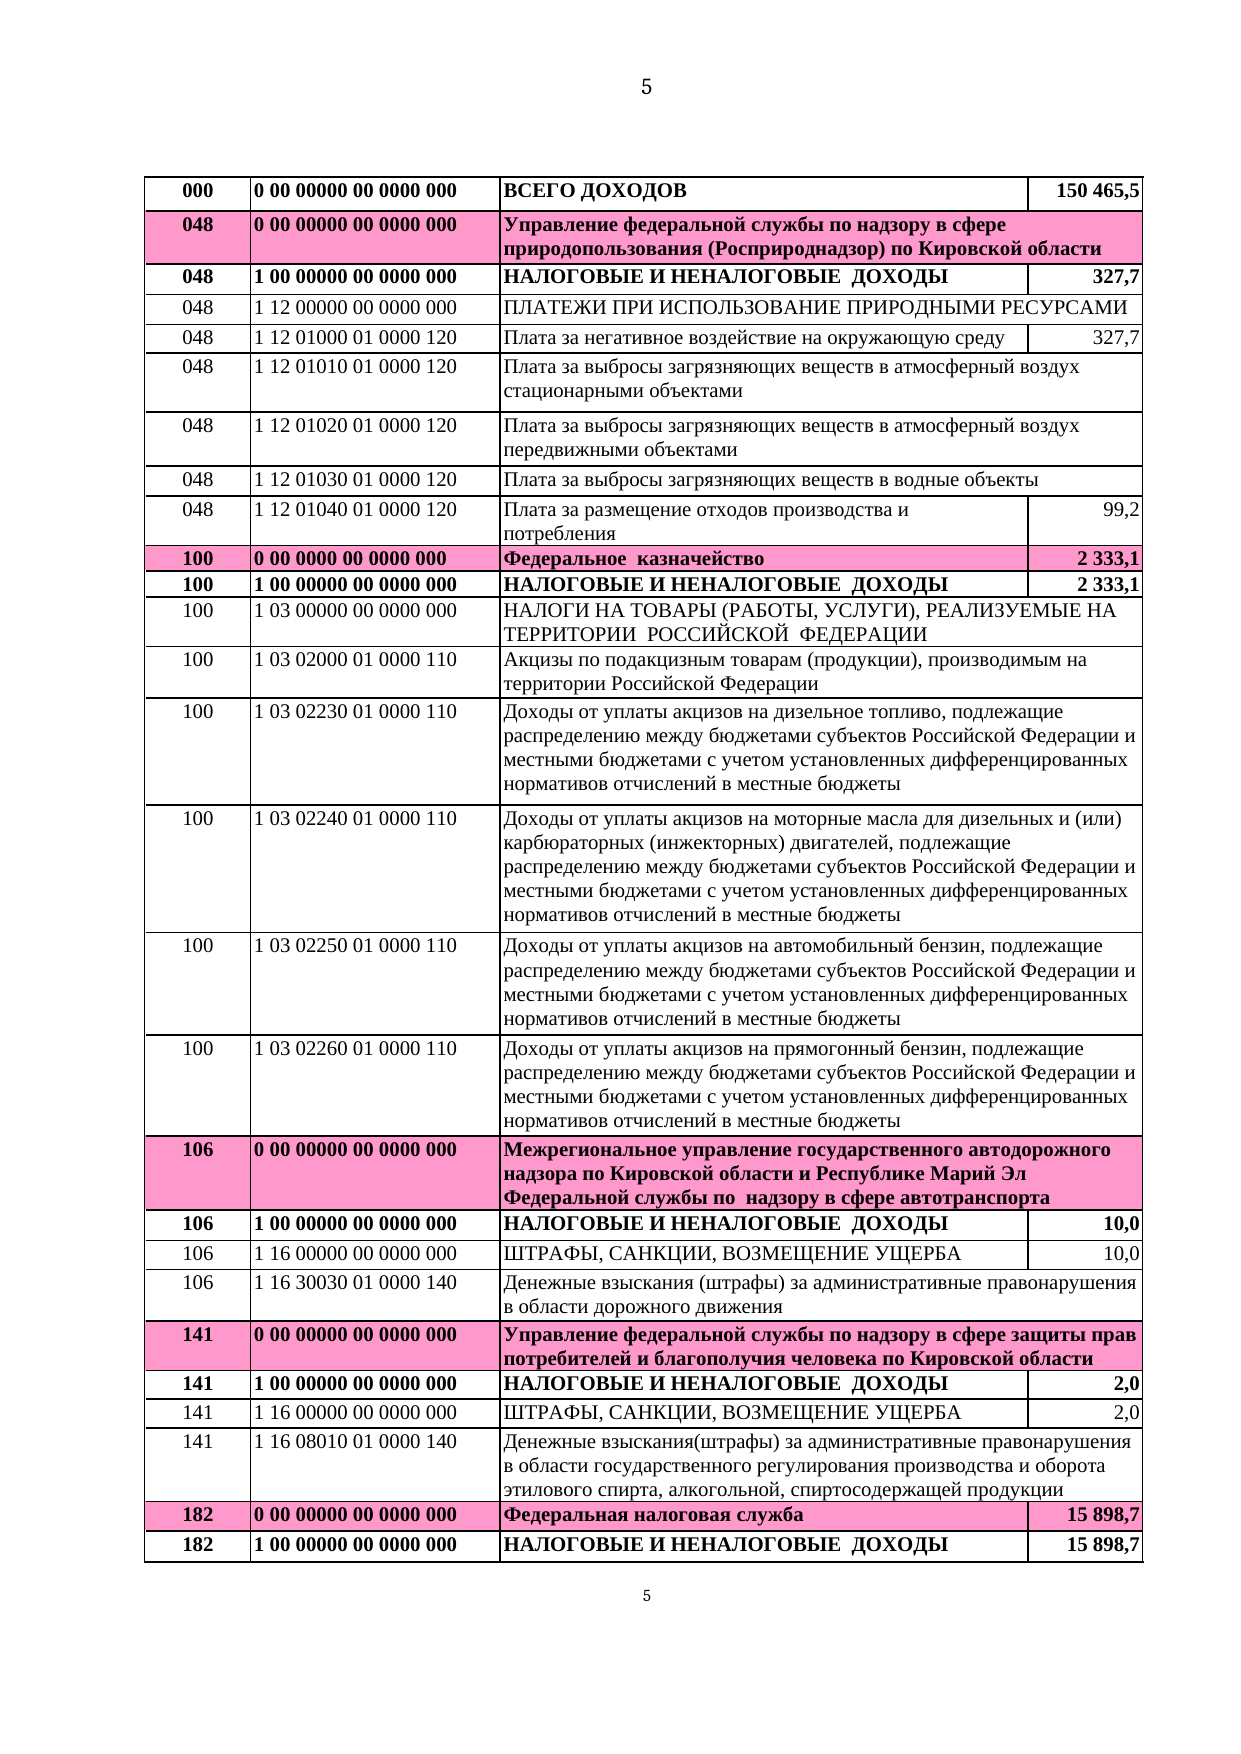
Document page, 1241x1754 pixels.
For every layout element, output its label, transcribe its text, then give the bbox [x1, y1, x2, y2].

table_cell Доходы от уплаты акцизов на прямогонный бензин, подлежащие распределению между бюджетами субъектов Российской Федерации и местными бюджетами с учетом установленных дифференцированных нормативов отчислений в местные бюджеты [501, 1036, 1142, 1135]
table_cell 150 465,5 [1029, 178, 1142, 210]
table_cell Плата за размещение отходов производства и потребления [501, 497, 1027, 544]
table_cell 100 [145, 1035, 250, 1135]
table_cell 141 [145, 1428, 250, 1501]
table_cell 327,7 [1029, 265, 1142, 294]
table_cell 141 [145, 1371, 250, 1398]
table_cell Плата за выбросы загрязняющих веществ в атмосферный воздух передвижными объектами [501, 413, 1142, 465]
table_cell НАЛОГОВЫЕ И НЕНАЛОГОВЫЕ ДОХОДЫ [501, 1532, 1027, 1561]
table_cell 10,0 [1029, 1241, 1142, 1268]
table_cell 106 [145, 1210, 250, 1240]
table_cell 048 [145, 295, 250, 323]
table_cell Межрегиональное управление государственного автодорожного надзора по Кировской области и Республике Марий Эл Федеральной службы по надзору в сфере автотранспорта [501, 1137, 1142, 1209]
table_cell ВСЕГО ДОХОДОВ [501, 178, 1027, 210]
table_cell НАЛОГОВЫЕ И НЕНАЛОГОВЫЕ ДОХОДЫ [501, 572, 1027, 596]
table_cell НАЛОГИ НА ТОВАРЫ (РАБОТЫ, УСЛУГИ), РЕАЛИЗУЕМЫЕ НА ТЕРРИТОРИИ РОССИЙСКОЙ ФЕДЕРАЦИИ [501, 598, 1142, 646]
table_cell 106 [145, 1136, 250, 1209]
table_cell 100 [145, 571, 250, 596]
table_cell 048 [145, 412, 250, 465]
table_cell 000 [145, 178, 250, 210]
table_cell 048 [145, 496, 250, 544]
table_cell 100 [145, 546, 250, 570]
table_cell 1 00 00000 00 0000 000 [251, 1532, 499, 1561]
table_cell 1 12 00000 00 0000 000 [251, 295, 499, 323]
table_cell 182 [145, 1531, 250, 1561]
table_cell 1 12 01000 01 0000 120 [251, 325, 499, 352]
table_cell 10,0 [1029, 1211, 1142, 1240]
table_cell 0 00 00000 00 0000 000 [251, 178, 499, 210]
table_cell 15 898,7 [1029, 1502, 1142, 1530]
table_cell 141 [145, 1321, 250, 1370]
table_cell 1 00 00000 00 0000 000 [251, 1211, 499, 1240]
table_cell 1 00 00000 00 0000 000 [251, 265, 499, 294]
table_cell 0 00 00000 00 0000 000 [251, 212, 499, 263]
table_cell 141 [145, 1399, 250, 1427]
table_cell 1 03 02230 01 0000 110 [251, 699, 499, 804]
table_cell ШТРАФЫ, САНКЦИИ, ВОЗМЕЩЕНИЕ УЩЕРБА [501, 1241, 1027, 1268]
table_cell Управление федеральной службы по надзору в сфере защиты прав потребителей и благополучия человека по Кировской области [501, 1322, 1142, 1370]
table_cell 100 [145, 597, 250, 646]
table_cell 1 00 00000 00 0000 000 [251, 1371, 499, 1398]
table_cell Плата за выбросы загрязняющих веществ в атмосферный воздух стационарными объектами [501, 354, 1142, 411]
table_cell НАЛОГОВЫЕ И НЕНАЛОГОВЫЕ ДОХОДЫ [501, 265, 1027, 294]
table_cell 2 333,1 [1029, 546, 1142, 570]
table_cell 2,0 [1029, 1400, 1142, 1427]
table_cell 048 [145, 211, 250, 263]
table_cell 99,2 [1029, 497, 1142, 544]
table_cell 0 00 00000 00 0000 000 [251, 1137, 499, 1209]
table_cell 1 03 00000 00 0000 000 [251, 598, 499, 646]
table_cell 1 16 00000 00 0000 000 [251, 1400, 499, 1427]
table_cell 048 [145, 264, 250, 294]
table_cell ПЛАТЕЖИ ПРИ ИСПОЛЬЗОВАНИЕ ПРИРОДНЫМИ РЕСУРСАМИ [501, 295, 1142, 323]
table_cell 1 12 01020 01 0000 120 [251, 413, 499, 465]
table_cell 0 00 0000 00 0000 000 [251, 546, 499, 570]
table_cell 106 [145, 1241, 250, 1268]
table_cell НАЛОГОВЫЕ И НЕНАЛОГОВЫЕ ДОХОДЫ [501, 1211, 1027, 1240]
table_cell 1 12 01030 01 0000 120 [251, 467, 499, 495]
table_cell 1 16 30030 01 0000 140 [251, 1270, 499, 1320]
table_cell 2 333,1 [1029, 572, 1142, 596]
table_cell 1 00 00000 00 0000 000 [251, 572, 499, 596]
table_cell 182 [145, 1502, 250, 1530]
table_cell 048 [145, 353, 250, 411]
table_cell 100 [145, 805, 250, 932]
table_cell 327,7 [1029, 325, 1142, 352]
table_cell Денежные взыскания (штрафы) за административные правонарушения в области дорожного движения [501, 1270, 1142, 1320]
table_cell 2,0 [1029, 1371, 1142, 1398]
table_cell 048 [145, 325, 250, 352]
table_cell 106 [145, 1270, 250, 1320]
table_cell 0 00 00000 00 0000 000 [251, 1502, 499, 1530]
table_cell 1 12 01040 01 0000 120 [251, 497, 499, 544]
table_cell Плата за выбросы загрязняющих веществ в водные объекты [501, 467, 1142, 495]
table_cell 0 00 00000 00 0000 000 [251, 1322, 499, 1370]
table_cell 100 [145, 933, 250, 1034]
table_cell Плата за негативное воздействие на окружающую среду [501, 325, 1027, 352]
table_cell Акцизы по подакцизным товарам (продукции), производимым на территории Российской Федерации [501, 647, 1142, 697]
table_cell 100 [145, 647, 250, 697]
table_cell Федеральное казначейство [501, 546, 1027, 570]
table_cell 15 898,7 [1029, 1532, 1142, 1561]
table_cell Доходы от уплаты акцизов на моторные масла для дизельных и (или) карбюраторных (инжекторных) двигателей, подлежащие распределению между бюджетами субъектов Российской Федерации и местными бюджетами с учетом установленных дифференцированных нормативов отчислений в местные бюджеты [501, 806, 1142, 932]
table_cell 1 03 02260 01 0000 110 [251, 1036, 499, 1135]
table_cell Управление федеральной службы по надзору в сфере природопользования (Росприроднадзор) по Кировской области [501, 212, 1142, 263]
table_cell 1 03 02250 01 0000 110 [251, 933, 499, 1034]
table_cell 048 [145, 466, 250, 495]
table_cell Денежные взыскания(штрафы) за административные правонарушения в области государственного регулирования производства и оборота этилового спирта, алкогольной, спиртосодержащей продукции [501, 1429, 1142, 1501]
table_cell Федеральная налоговая служба [501, 1502, 1027, 1530]
table_cell НАЛОГОВЫЕ И НЕНАЛОГОВЫЕ ДОХОДЫ [501, 1371, 1027, 1398]
table_cell 1 03 02000 01 0000 110 [251, 647, 499, 697]
table_cell 1 12 01010 01 0000 120 [251, 354, 499, 411]
table_cell 1 16 00000 00 0000 000 [251, 1241, 499, 1268]
table_cell Доходы от уплаты акцизов на дизельное топливо, подлежащие распределению между бюджетами субъектов Российской Федерации и местными бюджетами с учетом установленных дифференцированных нормативов отчислений в местные бюджеты [501, 699, 1142, 804]
table_cell Доходы от уплаты акцизов на автомобильный бензин, подлежащие распределению между бюджетами субъектов Российской Федерации и местными бюджетами с учетом установленных дифференцированных нормативов отчислений в местные бюджеты [501, 933, 1142, 1034]
table_cell ШТРАФЫ, САНКЦИИ, ВОЗМЕЩЕНИЕ УЩЕРБА [501, 1400, 1027, 1427]
table_cell 100 [145, 698, 250, 804]
table_cell 1 03 02240 01 0000 110 [251, 806, 499, 932]
table_cell 1 16 08010 01 0000 140 [251, 1429, 499, 1501]
